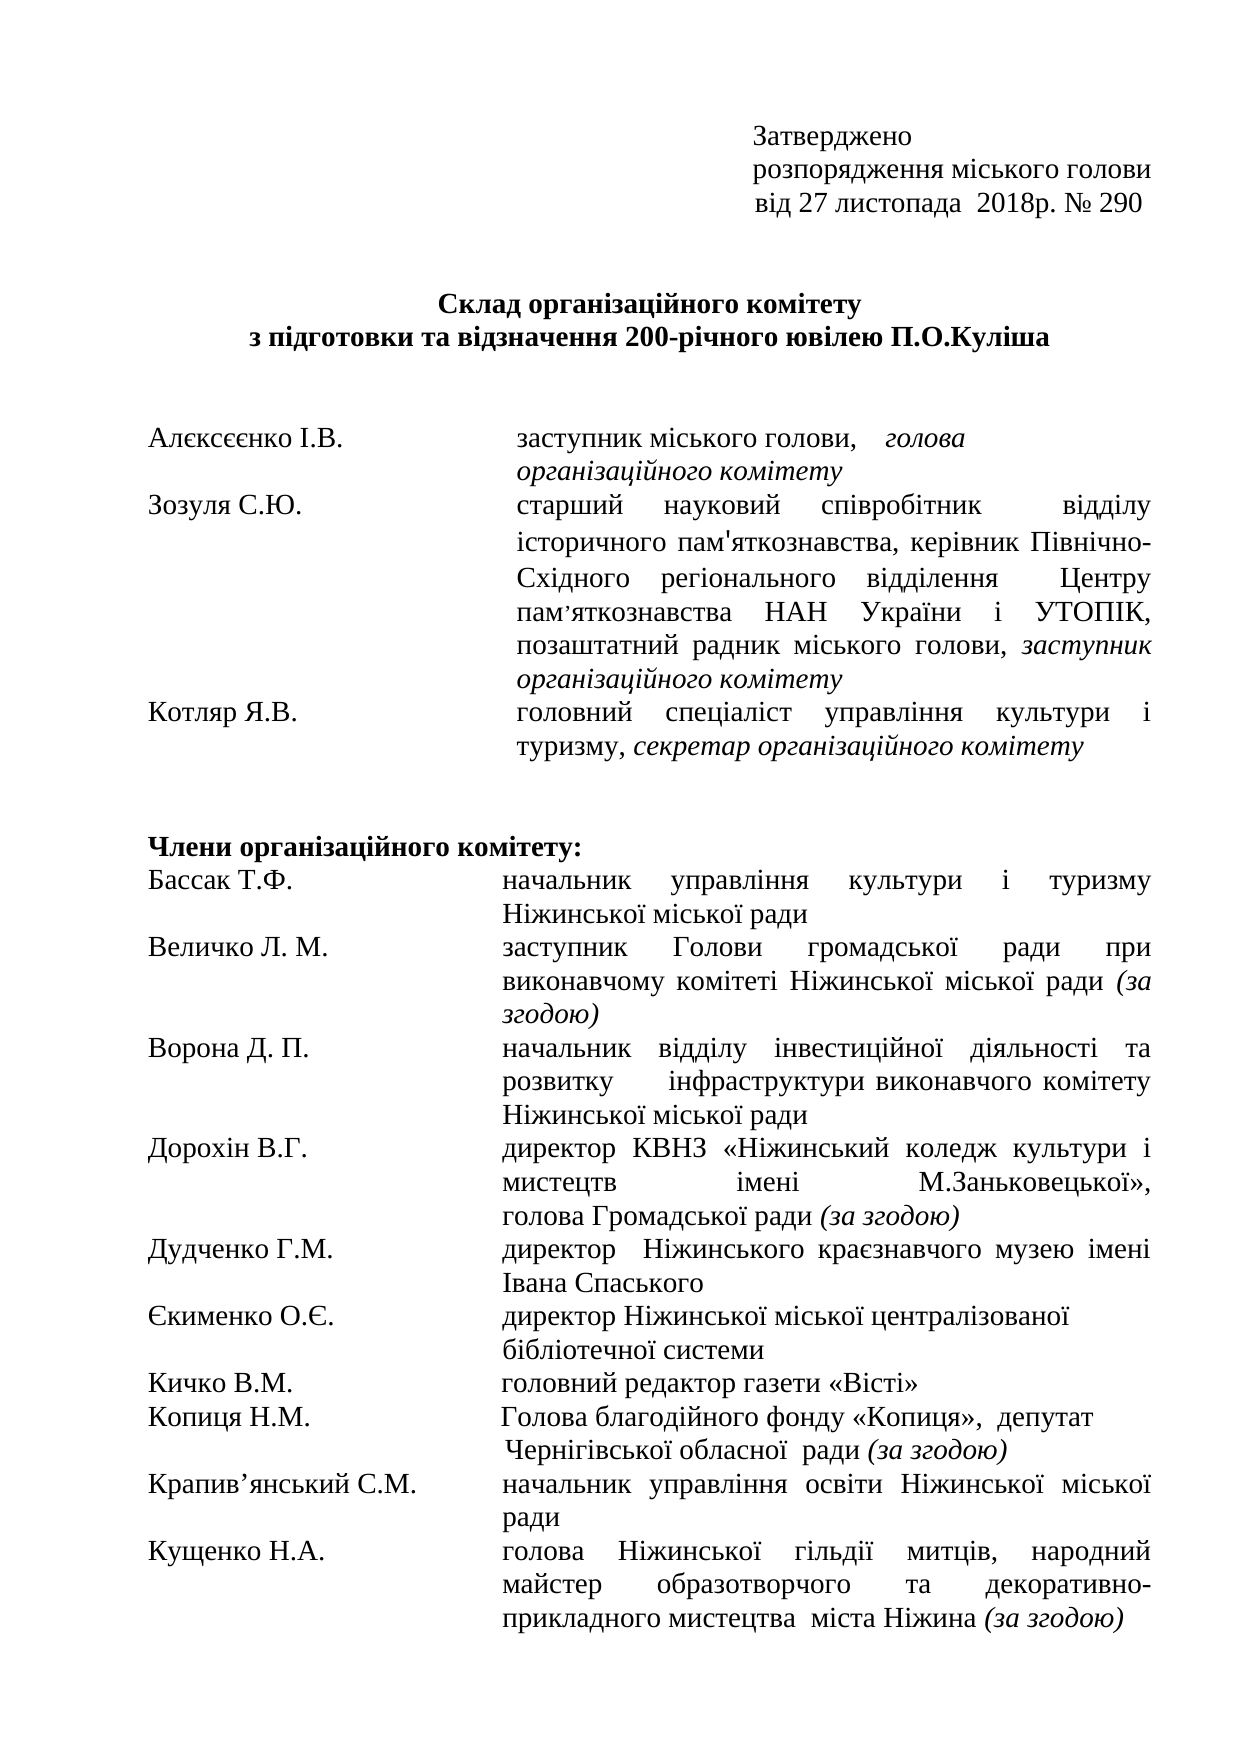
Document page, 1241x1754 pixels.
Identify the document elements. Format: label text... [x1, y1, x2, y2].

text з підготовки та відзначення 200-річного ювілею П.О.Куліша [148, 319, 1152, 353]
text Чернігівської обласної ради (за згодою) [148, 1432, 1152, 1466]
text Склад організаційного комітету [148, 286, 1152, 319]
text Величко Л. М. заступник Голови громадської ради при виконавчому комітеті Ніжинської міської ради (за згодою) [148, 929, 1152, 1030]
text Кущенко Н.А. голова Ніжинської гільдії митців, народний майстер образотворчого та декоративно-прикладного мистецтва міста Ніжина (за згодою) [148, 1533, 1152, 1634]
text розпорядження міського голови [148, 152, 1152, 185]
text Дудченко Г.М. директор Ніжинського краєзнавчого музею імені Івана Спаського [148, 1231, 1152, 1298]
list Бассак Т.Ф. начальник управління культури і туризму Ніжинської міської ради [148, 862, 1152, 929]
text від 27 листопада 2018р. № 290 [148, 185, 1152, 219]
text Затверджено [148, 118, 1152, 152]
text Ворона Д. П. начальник відділу інвестиційної діяльності та розвитку інфраструктури виконавчого комітету Ніжинської міської ради [148, 1030, 1152, 1131]
text Єкименко О.Є. директор Ніжинської міської централізованої бібліотечної системи [148, 1298, 1152, 1365]
text Дорохін В.Г. директор КВНЗ «Ніжинський коледж культури і мистецтв імені М.Заньковецької», голова Громадської ради (за згодою) [148, 1131, 1152, 1231]
text Крапив’янський С.М. начальник управління освіти Ніжинської міської ради [148, 1466, 1152, 1533]
text Зозуля С.Ю. старший науковий співробітник відділу історичного пам'яткознавства, керівник Північно-Східного регіонального відділення Центру пам’яткознавства НАН України і УТОПІК, позаштатний радник міського голови, заступник організаційного комітету [148, 487, 1152, 694]
list Члени організаційного комітету: [148, 829, 1152, 862]
list Котляр Я.В. головний спеціаліст управління культури і туризму, секретар організаційного комітету [148, 694, 1152, 762]
text Копиця Н.М. Голова благодійного фонду «Копиця», депутат [148, 1399, 1152, 1432]
list Алєксєєнко І.В. заступник міського голови, голова організаційного комітету [148, 420, 1152, 487]
text Кичко В.М. головний редактор газети «Вісті» [148, 1365, 1152, 1399]
